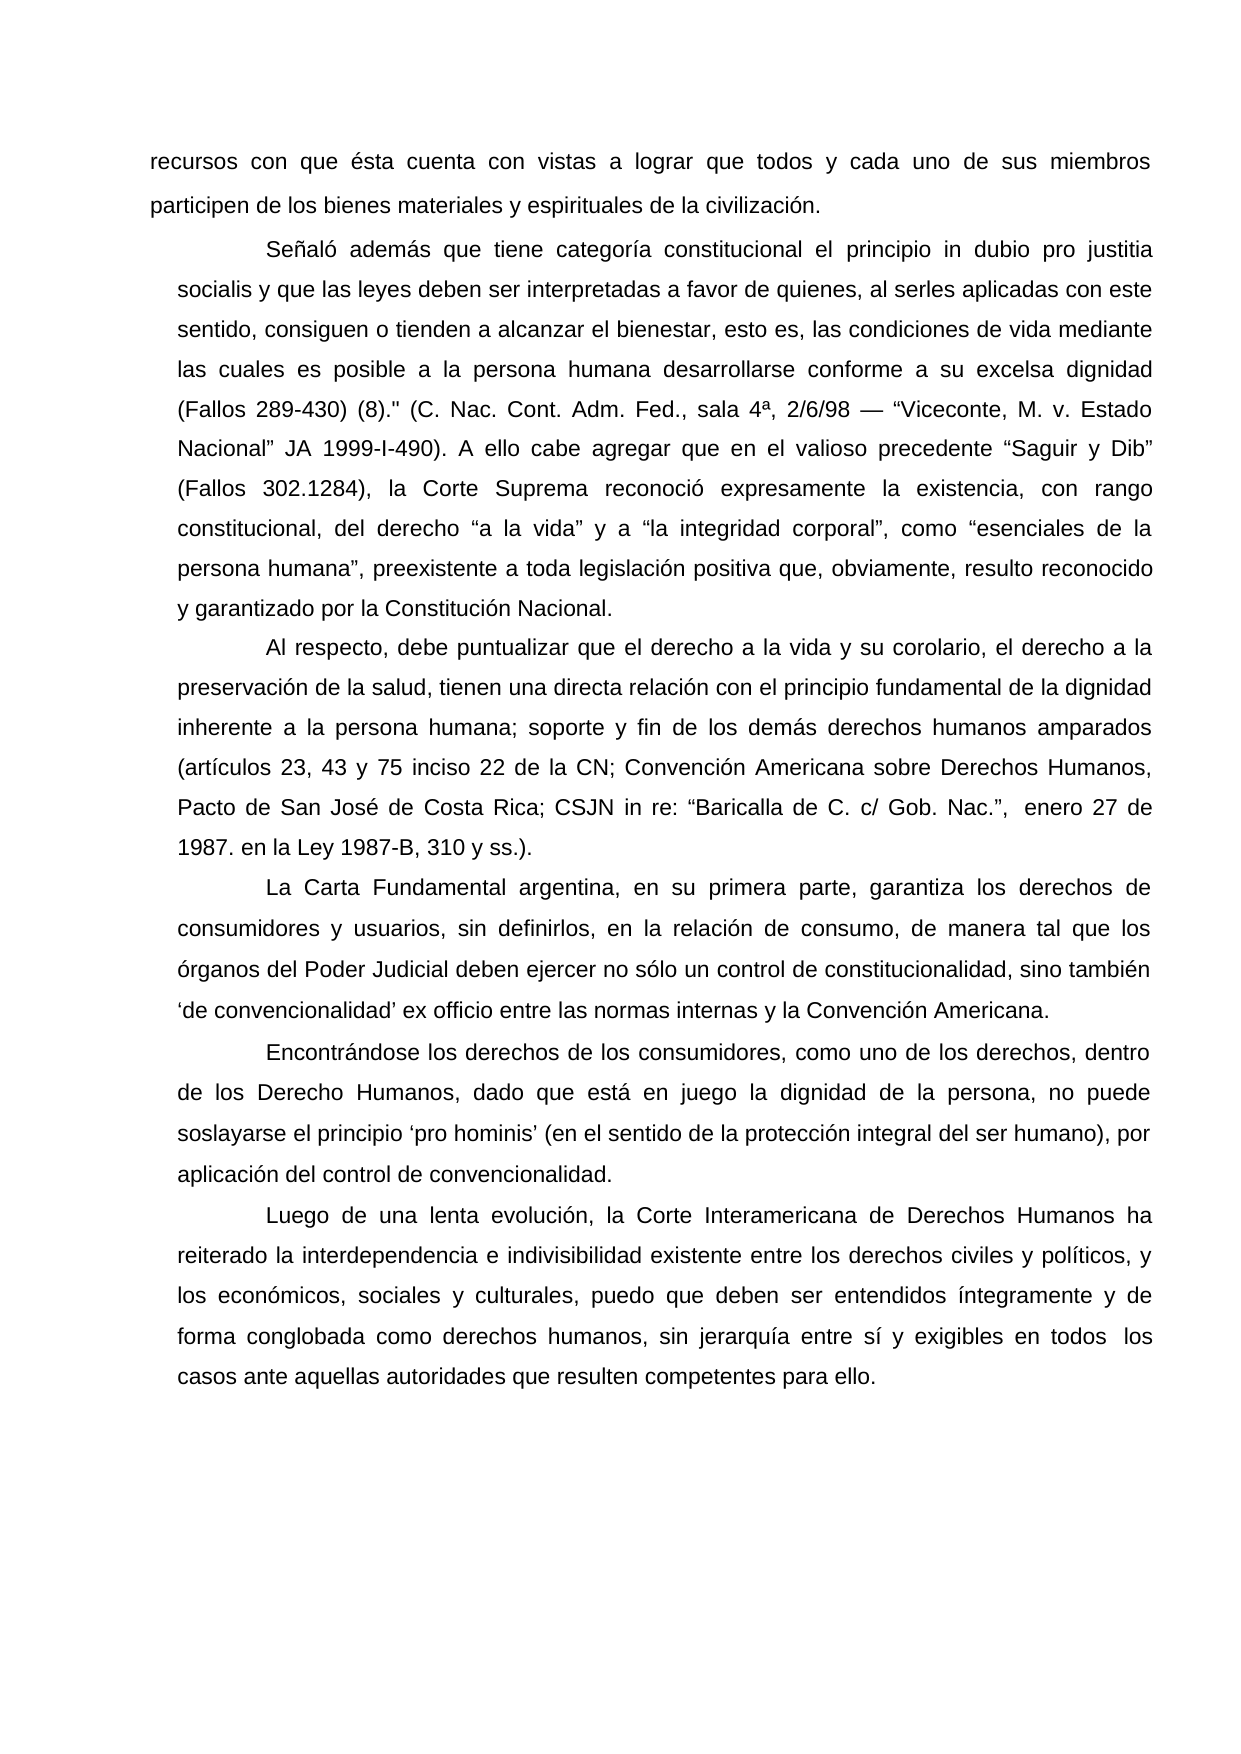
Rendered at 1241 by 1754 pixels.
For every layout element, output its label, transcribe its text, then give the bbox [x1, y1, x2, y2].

text Encontrándose los derechos de los consumidores, como uno de los derechos, dentro de los Derecho Humanos, dado que está en juego la dignidad de la persona, no puede soslayarse el principio ‘pro hominis’ (en el sentido de la protección integral del ser humano), por aplicación del control de convencionalidad. [177, 1038, 1151, 1187]
text recursos con que ésta cuenta con vistas a lograr que todos y cada uno de sus miembros participen de los bienes materiales y espirituales de la civilización. [150, 148, 1151, 218]
text Luego de una lenta evolución, la Corte Interamericana de Derechos Humanos ha reiterado la interdependencia e indivisibilidad existente entre los derechos civiles y políticos, y los económicos, sociales y culturales, puedo que deben ser entendidos íntegramente y de forma conglobada como derechos humanos, sin jerarquía entre sí y exigibles en todos los casos ante aquellas autoridades que resulten competentes para ello. [177, 1202, 1153, 1389]
text Al respecto, debe puntualizar que el derecho a la vida y su corolario, el derecho a la preservación de la salud, tienen una directa relación con el principio fundamental de la dignidad inherente a la persona humana; soporte y fin de los demás derechos humanos amparados (artículos 23, 43 y 75 inciso 22 de la CN; Convención Americana sobre Derechos Humanos, Pacto de San José de Costa Rica; CSJN in re: “Baricalla de C. c/ Gob. Nac.”, enero 27 de 1987. en la Ley 1987-B, 310 y ss.). [177, 634, 1153, 861]
text Señaló además que tiene categoría constitucional el principio in dubio pro justitia socialis y que las leyes deben ser interpretadas a favor de quienes, al serles aplicadas con este sentido, consiguen o tienden a alcanzar el bienestar, esto es, las condiciones de vida mediante las cuales es posible a la persona humana desarrollarse conforme a su excelsa dignidad (Fallos 289-430) (8)." (C. Nac. Cont. Adm. Fed., sala 4ª, 2/6/98 — “Viceconte, M. v. Estado Nacional” JA 1999-I-490). A ello cabe agregar que en el valioso precedente “Saguir y Dib” (Fallos 302.1284), la Corte Suprema reconoció expresamente la existencia, con rango constitucional, del derecho “a la vida” y a “la integridad corporal”, como “esenciales de la persona humana”, preexistente a toda legislación positiva que, obviamente, resulto reconocido y garantizado por la Constitución Nacional. [177, 236, 1153, 621]
text La Carta Fundamental argentina, en su primera parte, garantiza los derechos de consumidores y usuarios, sin definirlos, en la relación de consumo, de manera tal que los órganos del Poder Judicial deben ejercer no sólo un control de constitucionalidad, sino también ‘de convencionalidad’ ex officio entre las normas internas y la Convención Americana. [177, 874, 1151, 1024]
